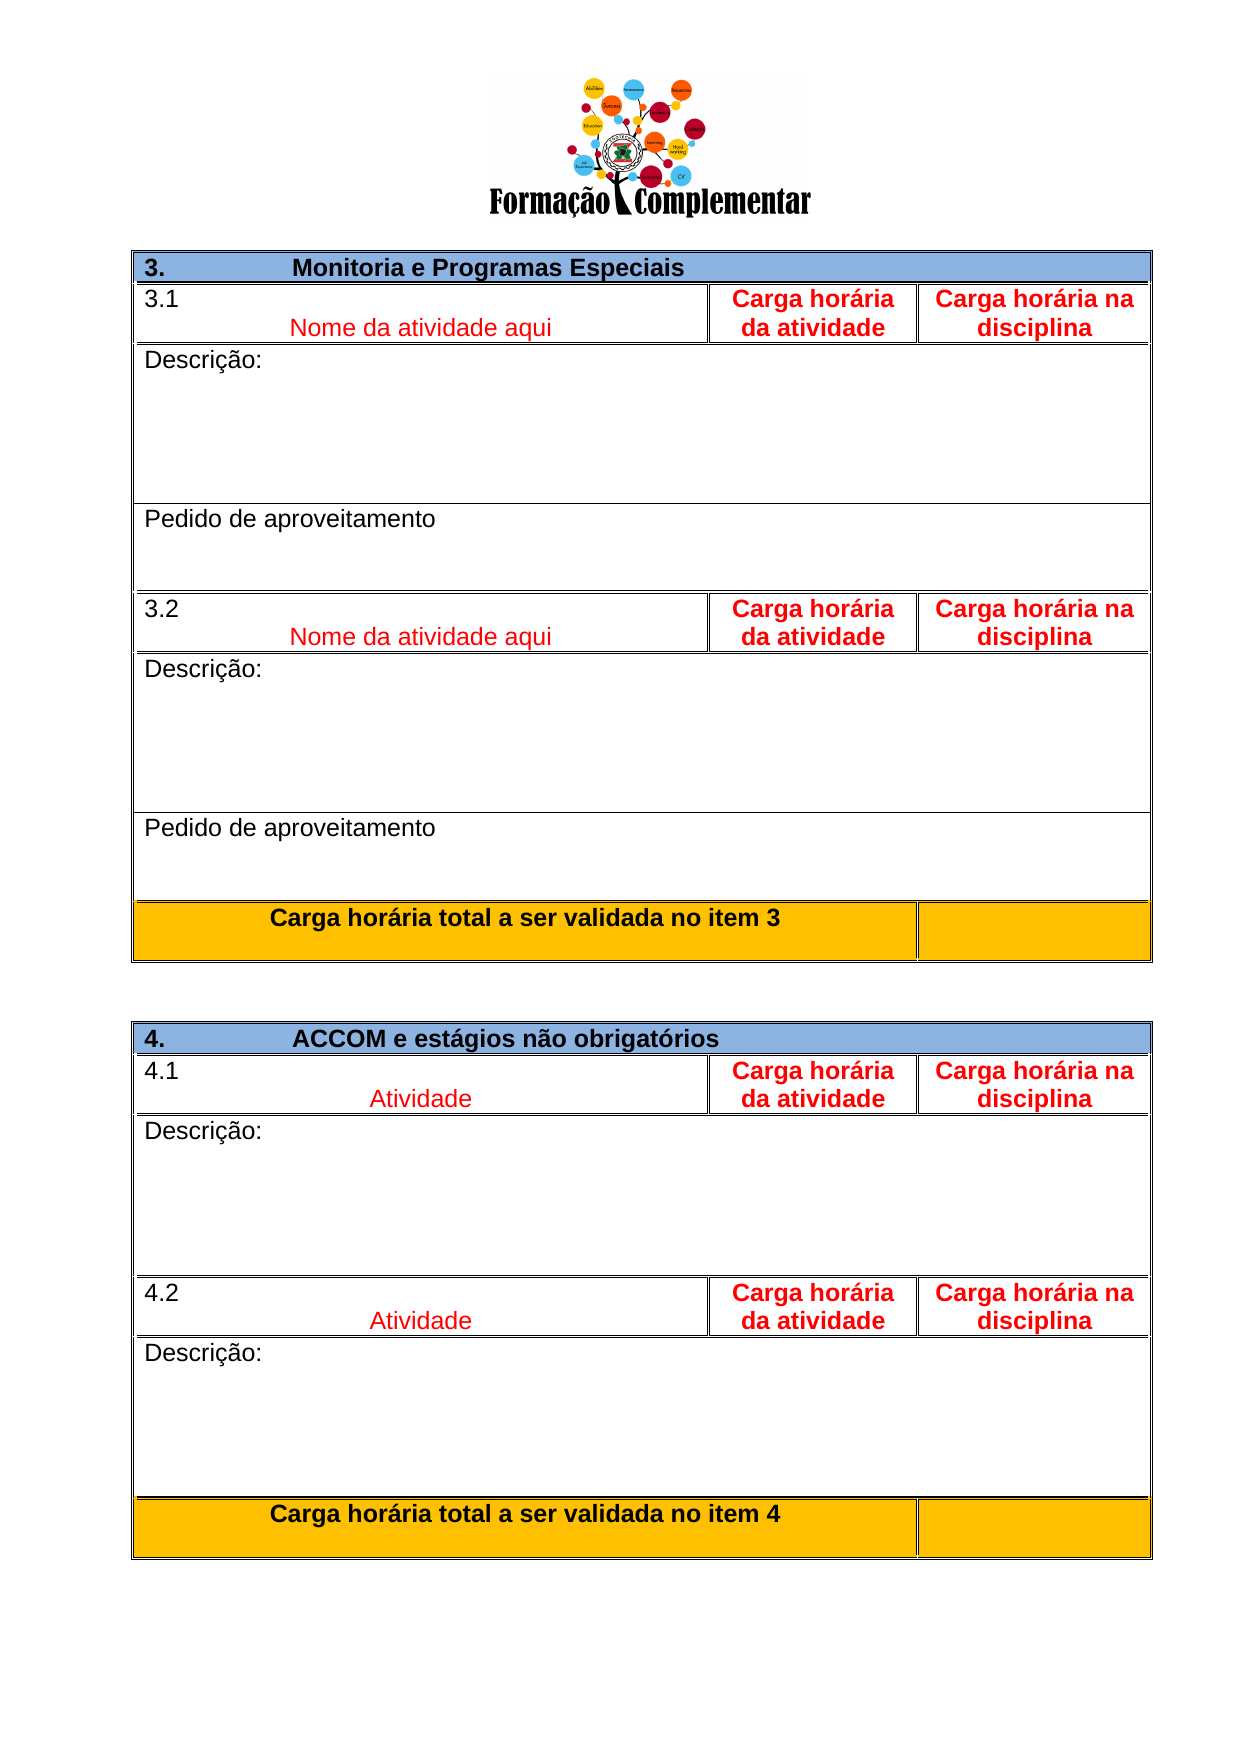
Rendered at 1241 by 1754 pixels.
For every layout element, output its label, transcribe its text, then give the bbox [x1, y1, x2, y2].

table_cell Carga horária da atividade [710, 1278, 916, 1335]
picture [488, 73, 811, 221]
table_cell Pedido de aproveitamento [134, 813, 1150, 899]
table_cell Carga horária na disciplina [919, 1275, 1150, 1335]
table_cell Carga horária na disciplina [919, 281, 1150, 342]
table_header ACCOM e estágios não obrigatórios [134, 1024, 1150, 1053]
table_cell [918, 1496, 1150, 1557]
table_header Monitoria e Programas Especiais [134, 253, 1150, 281]
table_cell 4.1 Atividade [134, 1053, 707, 1113]
table_cell Descrição: [133, 342, 1152, 503]
table_cell Descrição: [133, 1113, 1152, 1274]
table_cell Carga horária total a ser validada no item 3 [134, 900, 917, 960]
table_cell [918, 900, 1150, 960]
table_cell 3.2 Nome da atividade aqui [133, 590, 709, 651]
table_cell 4.2 Atividade [134, 1275, 707, 1335]
table_cell Descrição: [133, 1335, 1152, 1496]
table_cell Pedido de aproveitamento [134, 504, 1150, 590]
table_cell Carga horária total a ser validada no item 4 [134, 1496, 917, 1557]
table_cell Carga horária da atividade [710, 594, 916, 651]
table_cell Carga horária na disciplina [918, 590, 1152, 651]
table_cell Carga horária da atividade [710, 285, 916, 342]
table_cell Carga horária da atividade [710, 1056, 916, 1113]
table_cell Carga horária na disciplina [919, 1053, 1150, 1113]
table_cell Descrição: [133, 651, 1152, 812]
table_cell 3.1 Nome da atividade aqui [134, 281, 707, 342]
